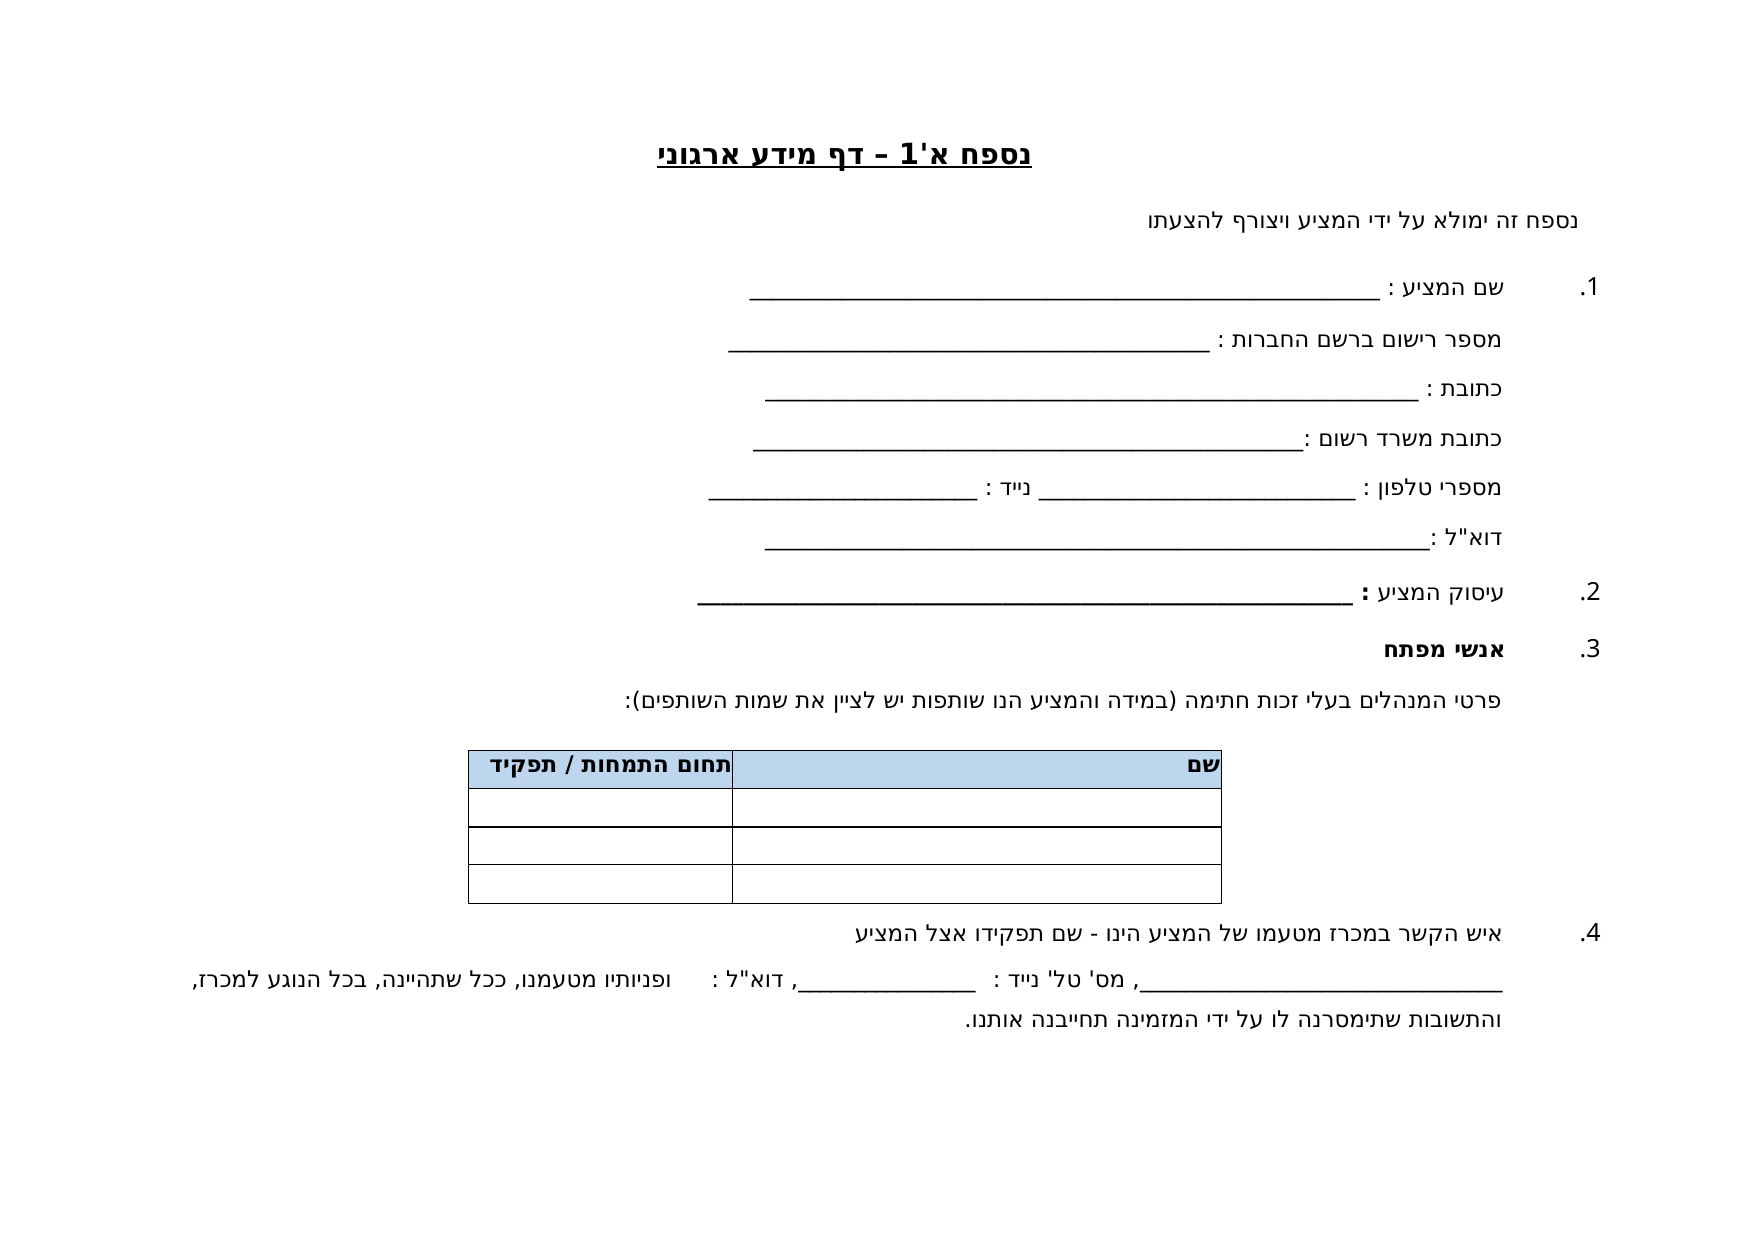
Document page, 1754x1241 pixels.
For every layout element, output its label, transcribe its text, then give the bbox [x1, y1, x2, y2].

list איש הקשר במכרז מטעמו של המציע הינו - שם תפקידו אצל המציע [109, 915, 1579, 949]
subtitle נספח א'1 – דף מידע ארגוני [109, 137, 1579, 171]
table_header שם [733, 751, 1221, 788]
subtitle נספח זה ימולא על ידי המציע ויצורף להצעתו [109, 207, 1579, 233]
table_cell [469, 865, 732, 903]
subtitle אנשי מפתח [109, 631, 1579, 665]
table_cell [733, 828, 1221, 864]
text כתובת : _________________________________________________________ [109, 375, 1579, 402]
text והתשובות שתימסרנה לו על ידי המזמינה תחייבנה אותנו. [109, 1006, 1579, 1032]
table_cell [469, 789, 732, 826]
text פרטי המנהלים בעלי זכות חתימה (במידה והמציע הנו שותפות יש לציין את שמות השותפים): [109, 688, 1502, 714]
text מספר רישום ברשם החברות : __________________________________________ [109, 326, 1579, 352]
text דוא"ל :__________________________________________________________ [109, 524, 1579, 551]
list שם המציע : _______________________________________________________ [109, 269, 1579, 303]
table_header תחום התמחות / תפקיד [469, 751, 732, 788]
text מספרי טלפון : נייד : ___ [109, 474, 1579, 501]
text , מס' טל' נייד : , דוא"ל : ופניותיו מטעמנו, ככל שתהיינה, בכל הנוגע למכרז, [109, 966, 1502, 992]
table_cell [733, 865, 1221, 903]
text כתובת משרד רשום :________________________________________________ [109, 425, 1579, 452]
list עיסוק המציע : ____ [109, 574, 1579, 608]
table_cell [733, 789, 1221, 826]
table_cell [469, 828, 732, 864]
